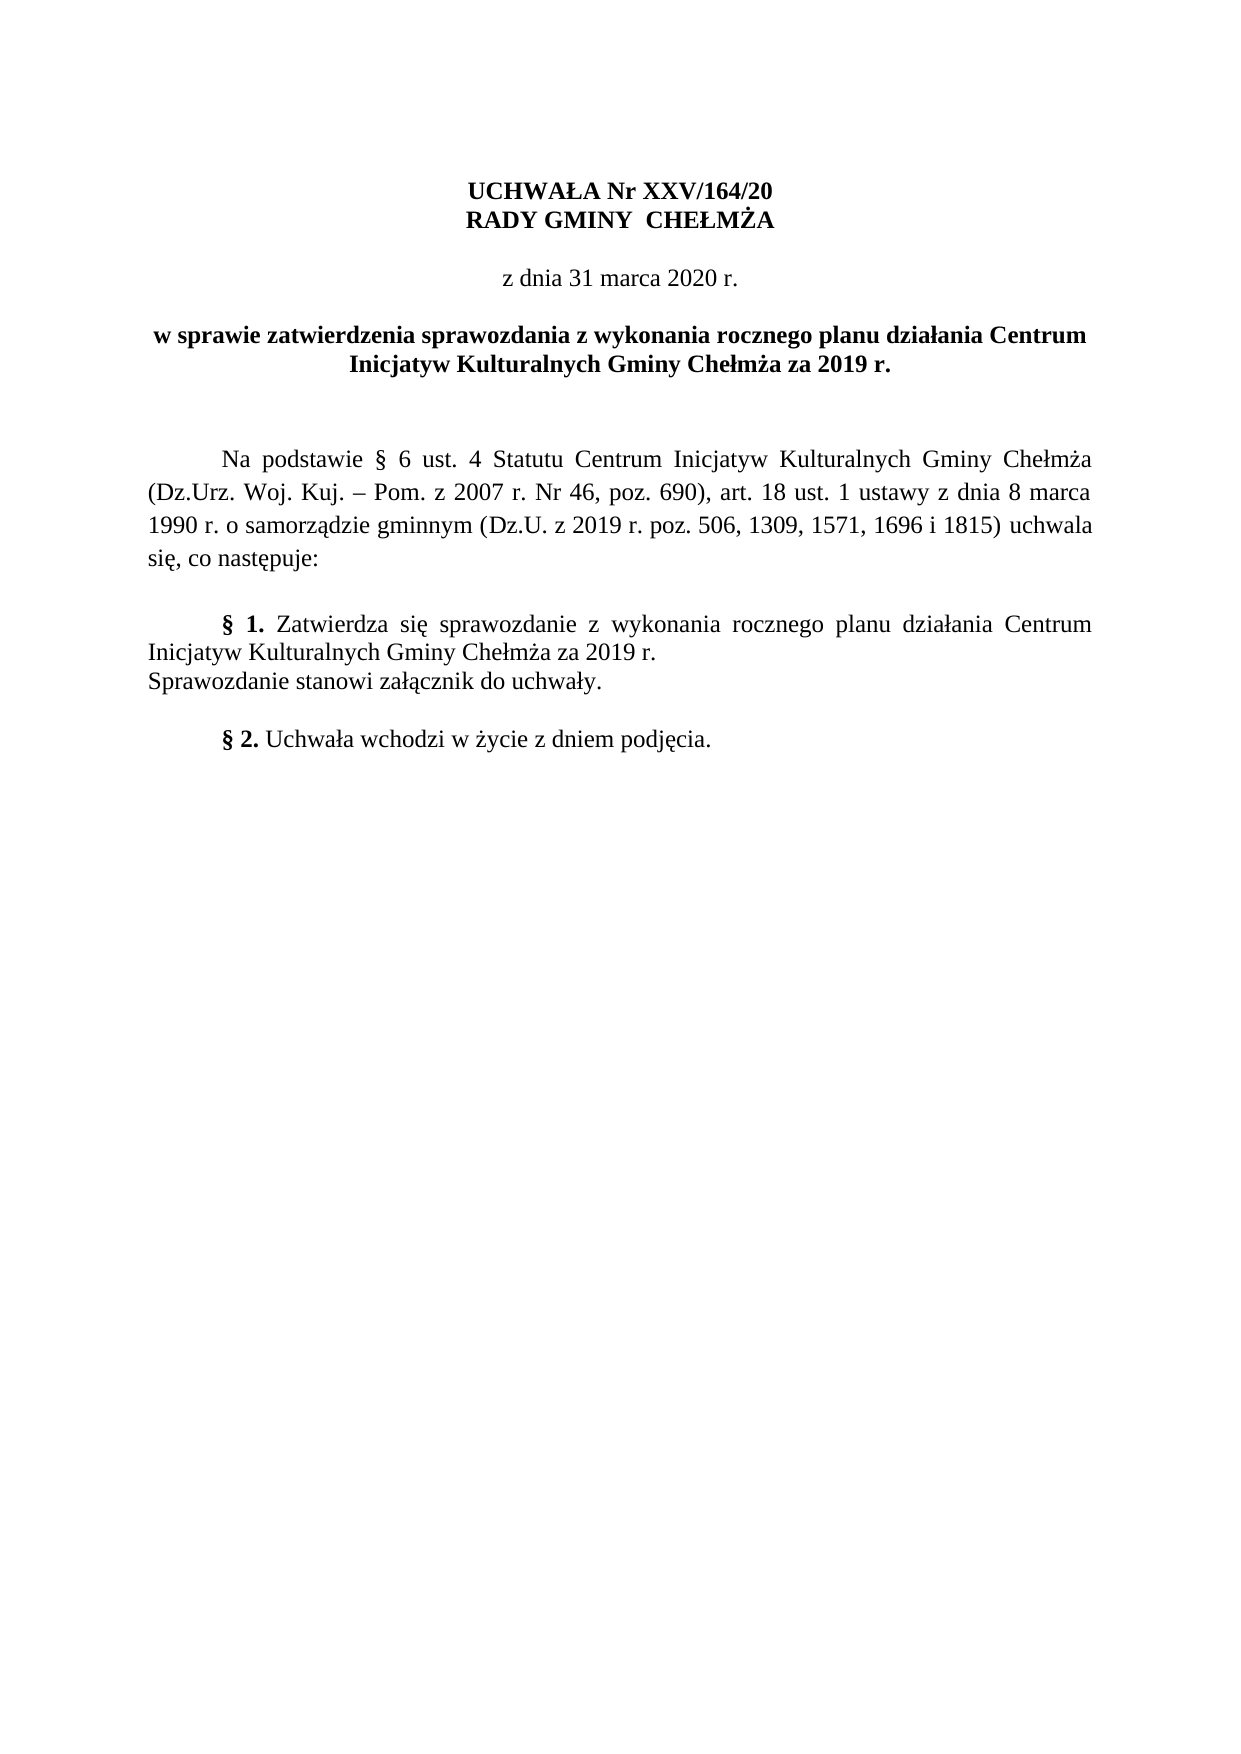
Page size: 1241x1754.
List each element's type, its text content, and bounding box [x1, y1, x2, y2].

text w sprawie zatwierdzenia sprawozdania z wykonania rocznego planu działania Centrum Inicjatyw Kulturalnych Gminy Chełmża za 2019 r. [148, 320, 1093, 378]
text § 1. Zatwierdza się sprawozdanie z wykonania rocznego planu działania Centrum Inicjatyw Kulturalnych Gminy Chełmża za 2019 r. [148, 609, 1093, 666]
text RADY GMINY CHEŁMŻA [148, 205, 1093, 234]
text § 2. Uchwała wchodzi w życie z dniem podjęcia. [148, 724, 1093, 752]
text UCHWAŁA Nr XXV/164/20 [148, 176, 1093, 205]
text z dnia 31 marca 2020 r. [148, 263, 1093, 291]
text Na podstawie § 6 ust. 4 Statutu Centrum Inicjatyw Kulturalnych Gminy Chełmża (Dz.Urz. Woj. Kuj. – Pom. z 2007 r. Nr 46, poz. 690), art. 18 ust. 1 ustawy z dnia 8 marca 1990 r. o samorządzie gminnym (Dz.U. z 2019 r. poz. 506, 1309, 1571, 1696 i 1815) uchwala się, co następuje: [148, 444, 1093, 571]
text Sprawozdanie stanowi załącznik do uchwały. [148, 666, 1093, 695]
